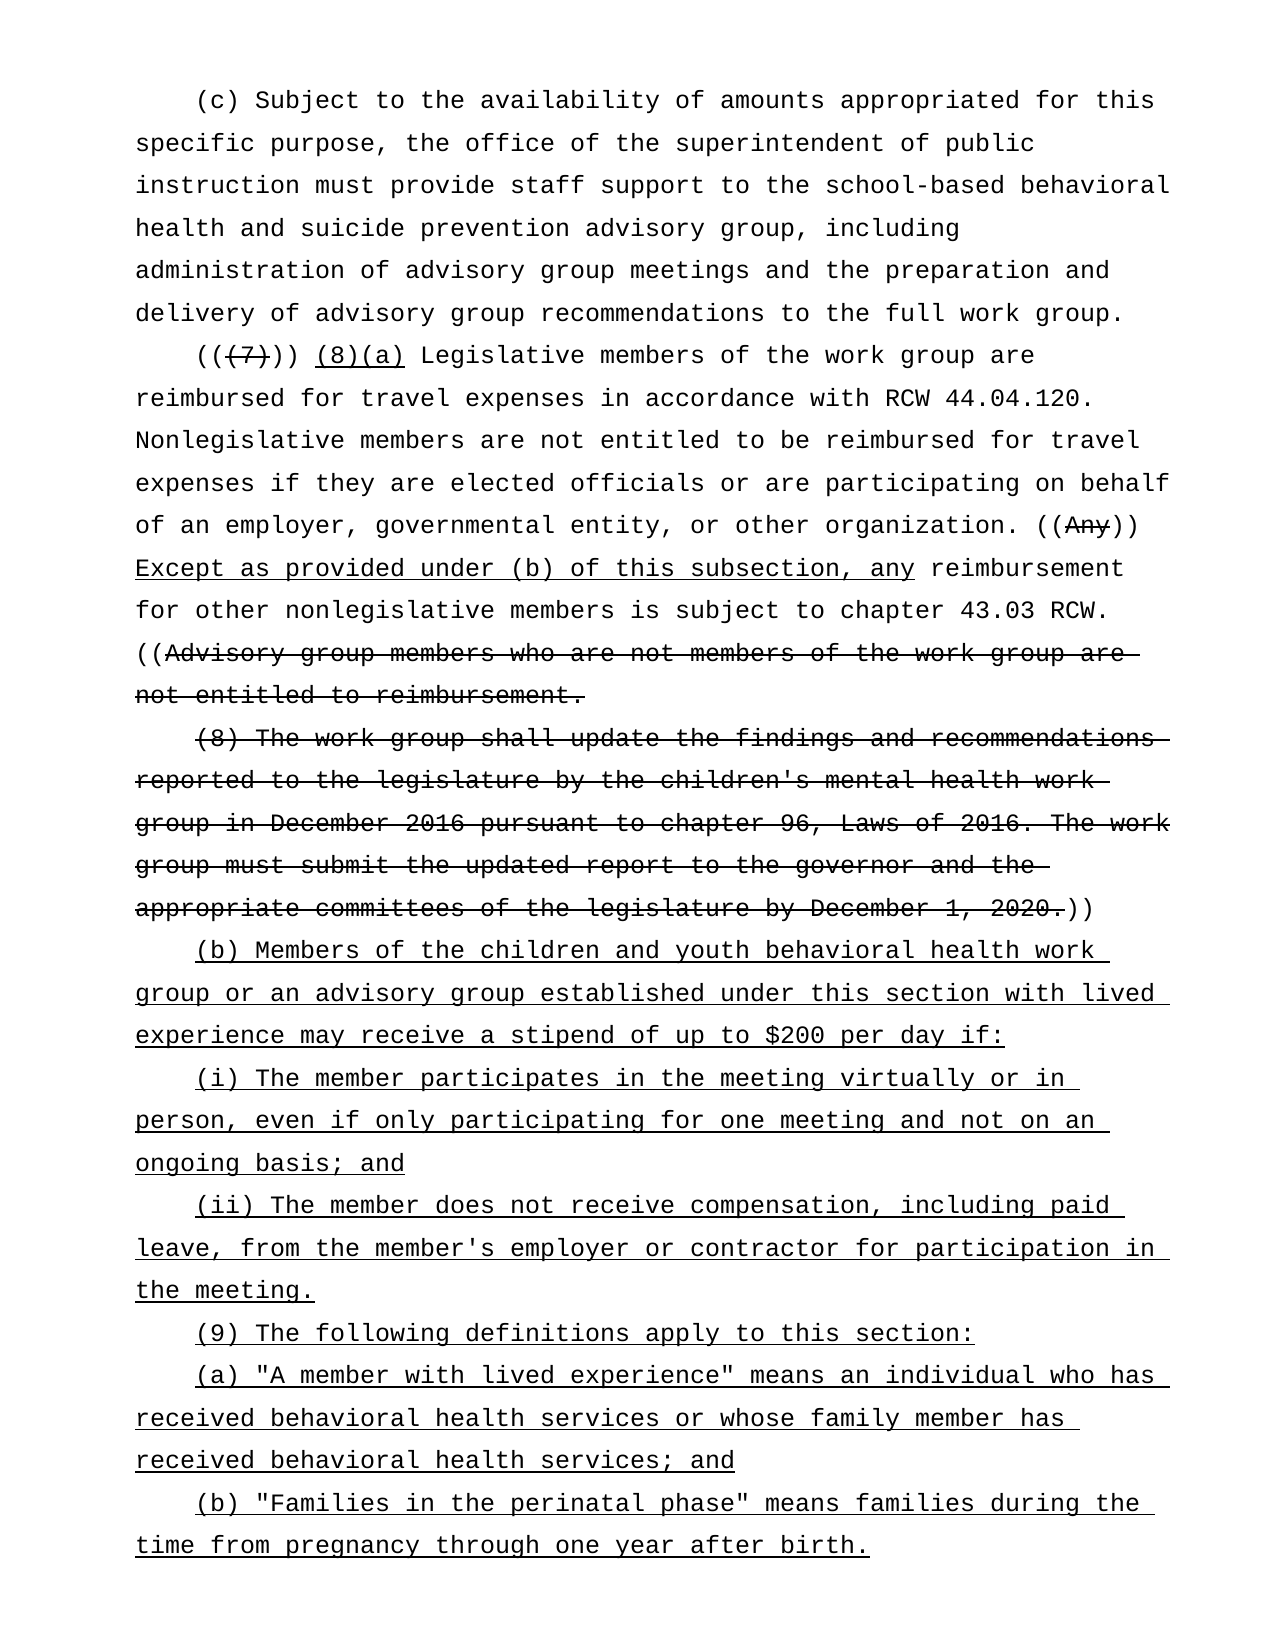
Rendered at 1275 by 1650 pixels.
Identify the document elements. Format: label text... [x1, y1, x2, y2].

text (9) The following definitions apply to this section: [135, 1307, 1170, 1350]
text (b) Members of the children and youth behavioral health work group or an advisory group established under this section with lived experience may receive a stipend of up to $200 per day if: [135, 925, 1170, 1004]
text (c) Subject to the availability of amounts appropriated for this specific purpose, the office of the superintendent of public instruction must provide staff support to the school-based behavioral health and suicide prevention advisory group, including administration of advisory group meetings and the preparation and delivery of advisory group recommendations to the full work group. [135, 75, 1170, 330]
text (b) Members of the children and youth behavioral health work group or an advisory group established under this section with lived experience may receive a stipend of up to $200 per day if: [135, 1005, 1170, 1052]
text (((7))) (8)(a) Legislative members of the work group are reimbursed for travel expenses in accordance with RCW 44.04.120. Nonlegislative members are not entitled to be reimbursed for travel expenses if they are elected officials or are participating on behalf of an employer, governmental entity, or other organization. ((Any)) Except as provided under (b) of this subsection, any reimbursement for other nonlegislative members is subject to chapter 43.03 RCW. ((Advisory group members who are not members of the work group are not entitled to reimbursement. [135, 330, 1170, 712]
text (b) "Families in the perinatal phase" means families during the time from pregnancy through one year after birth. [135, 1477, 1170, 1562]
text (ii) The member does not receive compensation, including paid leave, from the member's employer or contractor for participation in the meeting. [135, 1260, 1170, 1307]
text (i) The member participates in the meeting virtually or in person, even if only participating for one meeting and not on an ongoing basis; and [135, 1052, 1170, 1180]
text (ii) The member does not receive compensation, including paid leave, from the member's employer or contractor for participation in the meeting. [135, 1180, 1170, 1259]
text (8) The work group shall update the findings and recommendations reported to the legislature by the children's mental health work group in December 2016 pursuant to chapter 96, Laws of 2016. The work group must submit the updated report to the governor and the appropriate committees of the legislature by December 1, 2020.)) [135, 712, 1170, 824]
text (8) The work group shall update the findings and recommendations reported to the legislature by the children's mental health work group in December 2016 pursuant to chapter 96, Laws of 2016. The work group must submit the updated report to the governor and the appropriate committees of the legislature by December 1, 2020.)) [135, 826, 1170, 925]
text (a) "A member with lived experience" means an individual who has received behavioral health services or whose family member has received behavioral health services; and [135, 1350, 1170, 1477]
